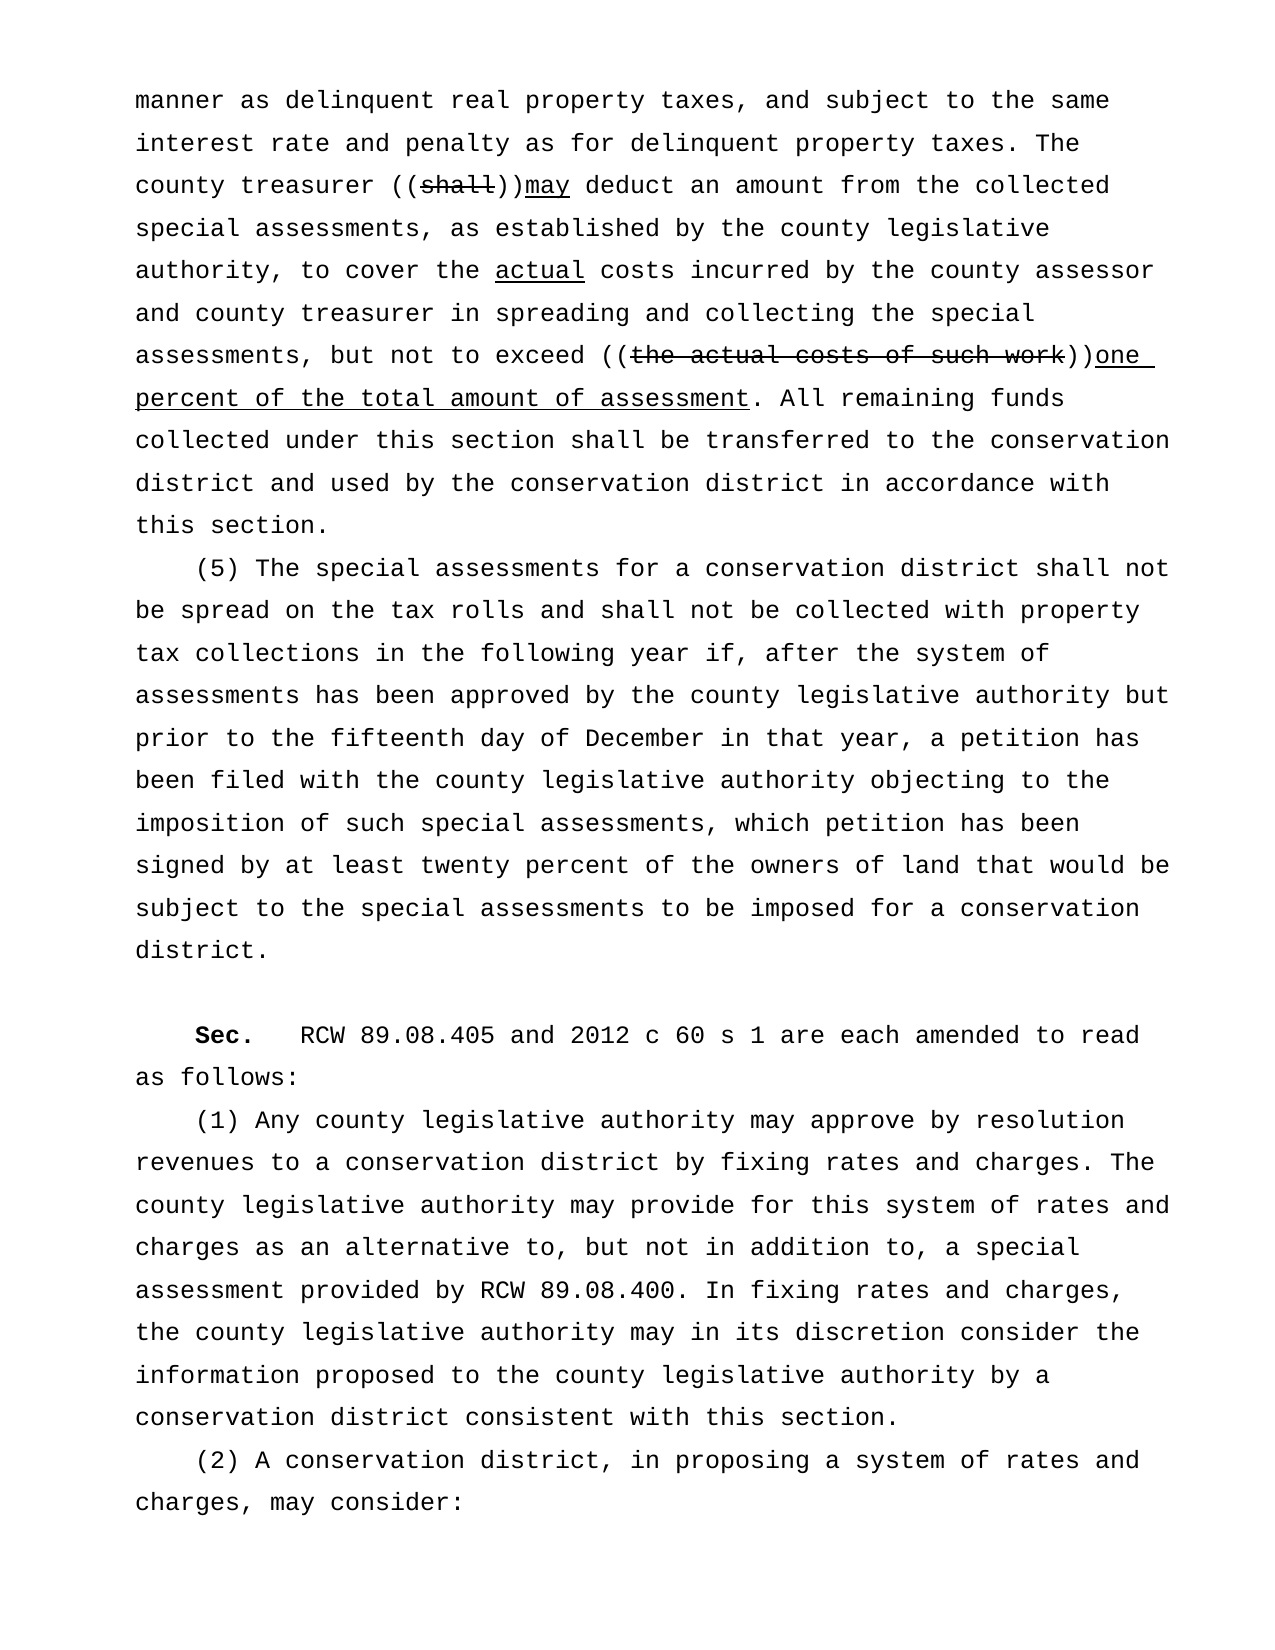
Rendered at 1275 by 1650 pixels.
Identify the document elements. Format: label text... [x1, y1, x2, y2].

text (1) Any county legislative authority may approve by resolution revenues to a conservation district by fixing rates and charges. The county legislative authority may provide for this system of rates and charges as an alternative to, but not in addition to, a special assessment provided by RCW 89.08.400. In fixing rates and charges, the county legislative authority may in its discretion consider the information proposed to the county legislative authority by a conservation district consistent with this section. [135, 1094, 1170, 1434]
text (5) The special assessments for a conservation district shall not be spread on the tax rolls and shall not be collected with property tax collections in the following year if, after the system of assessments has been approved by the county legislative authority but prior to the fifteenth day of December in that year, a petition has been filed with the county legislative authority objecting to the imposition of such special assessments, which petition has been signed by at least twenty percent of the owners of land that would be subject to the special assessments to be imposed for a conservation district. [135, 542, 1170, 967]
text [135, 75, 1170, 542]
text Sec. RCW 89.08.405 and 2012 c 60 s 1 are each amended to read as follows: [135, 1009, 1170, 1094]
text (2) A conservation district, in proposing a system of rates and charges, may consider: [135, 1434, 1170, 1519]
